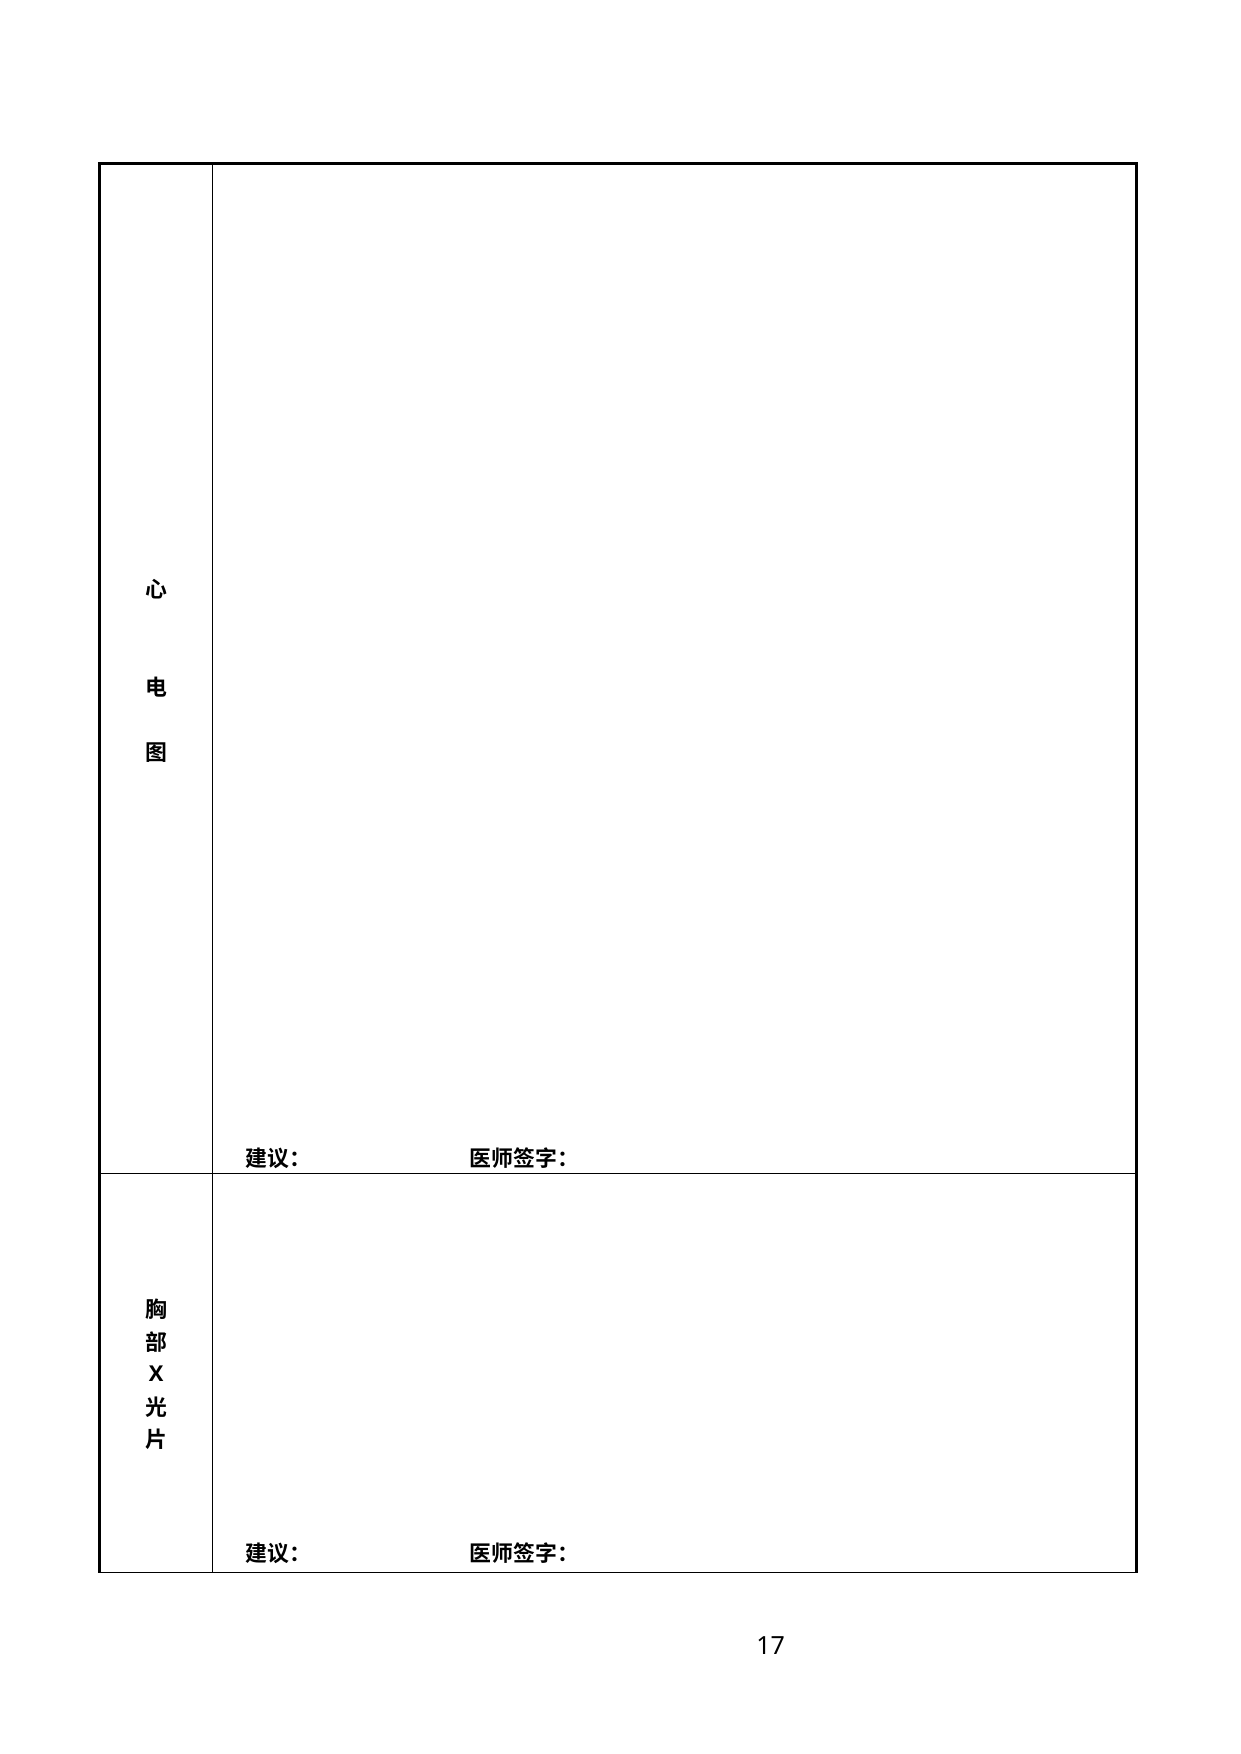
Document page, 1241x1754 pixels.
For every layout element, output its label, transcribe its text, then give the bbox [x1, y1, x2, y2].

table_cell 建议： 医师签字： [213, 1174, 1135, 1572]
table_cell 胸 部 X 光 片 [101, 1174, 212, 1572]
table_header 心 电 图 [101, 165, 212, 1173]
table_header 建议： 医师签字： [213, 165, 1135, 1173]
